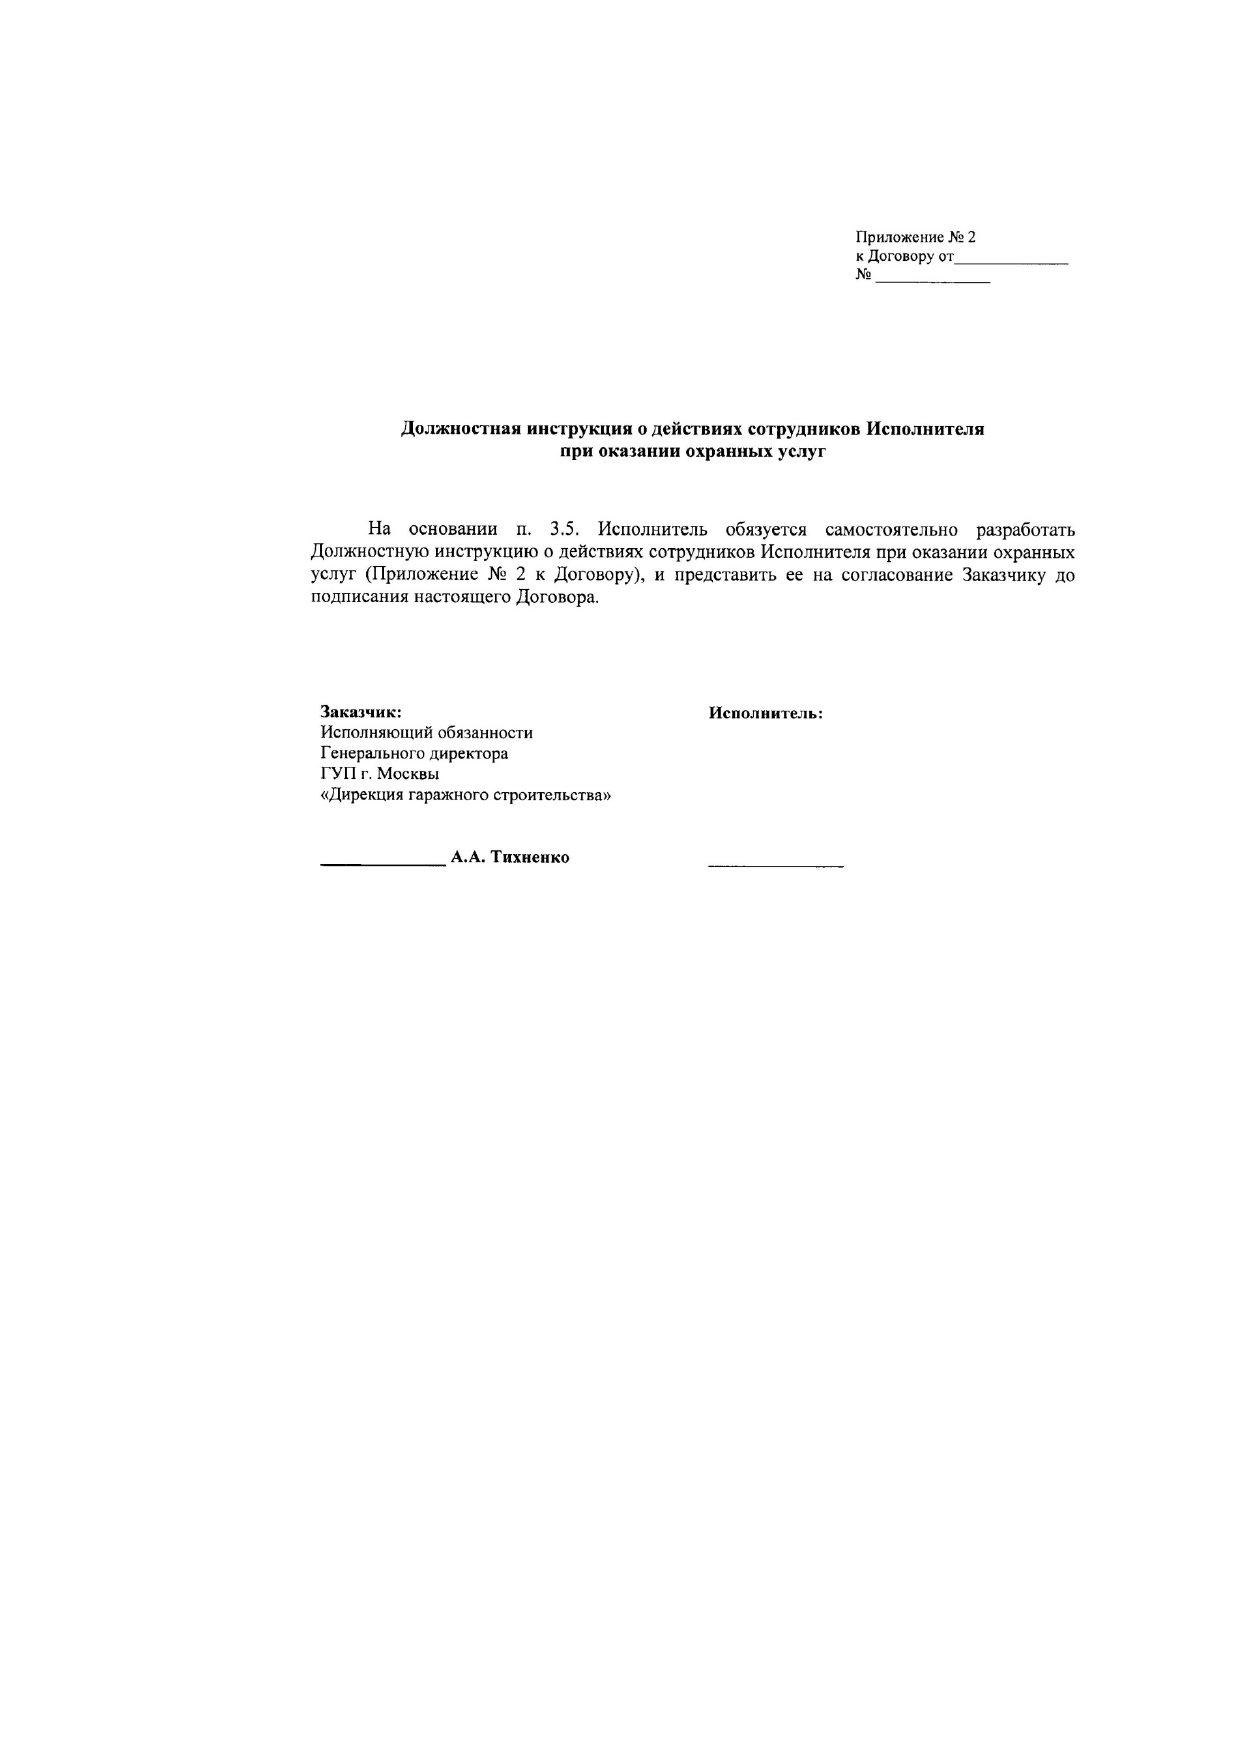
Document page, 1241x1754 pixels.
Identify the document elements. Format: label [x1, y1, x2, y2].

picture [177, 118, 1152, 1496]
